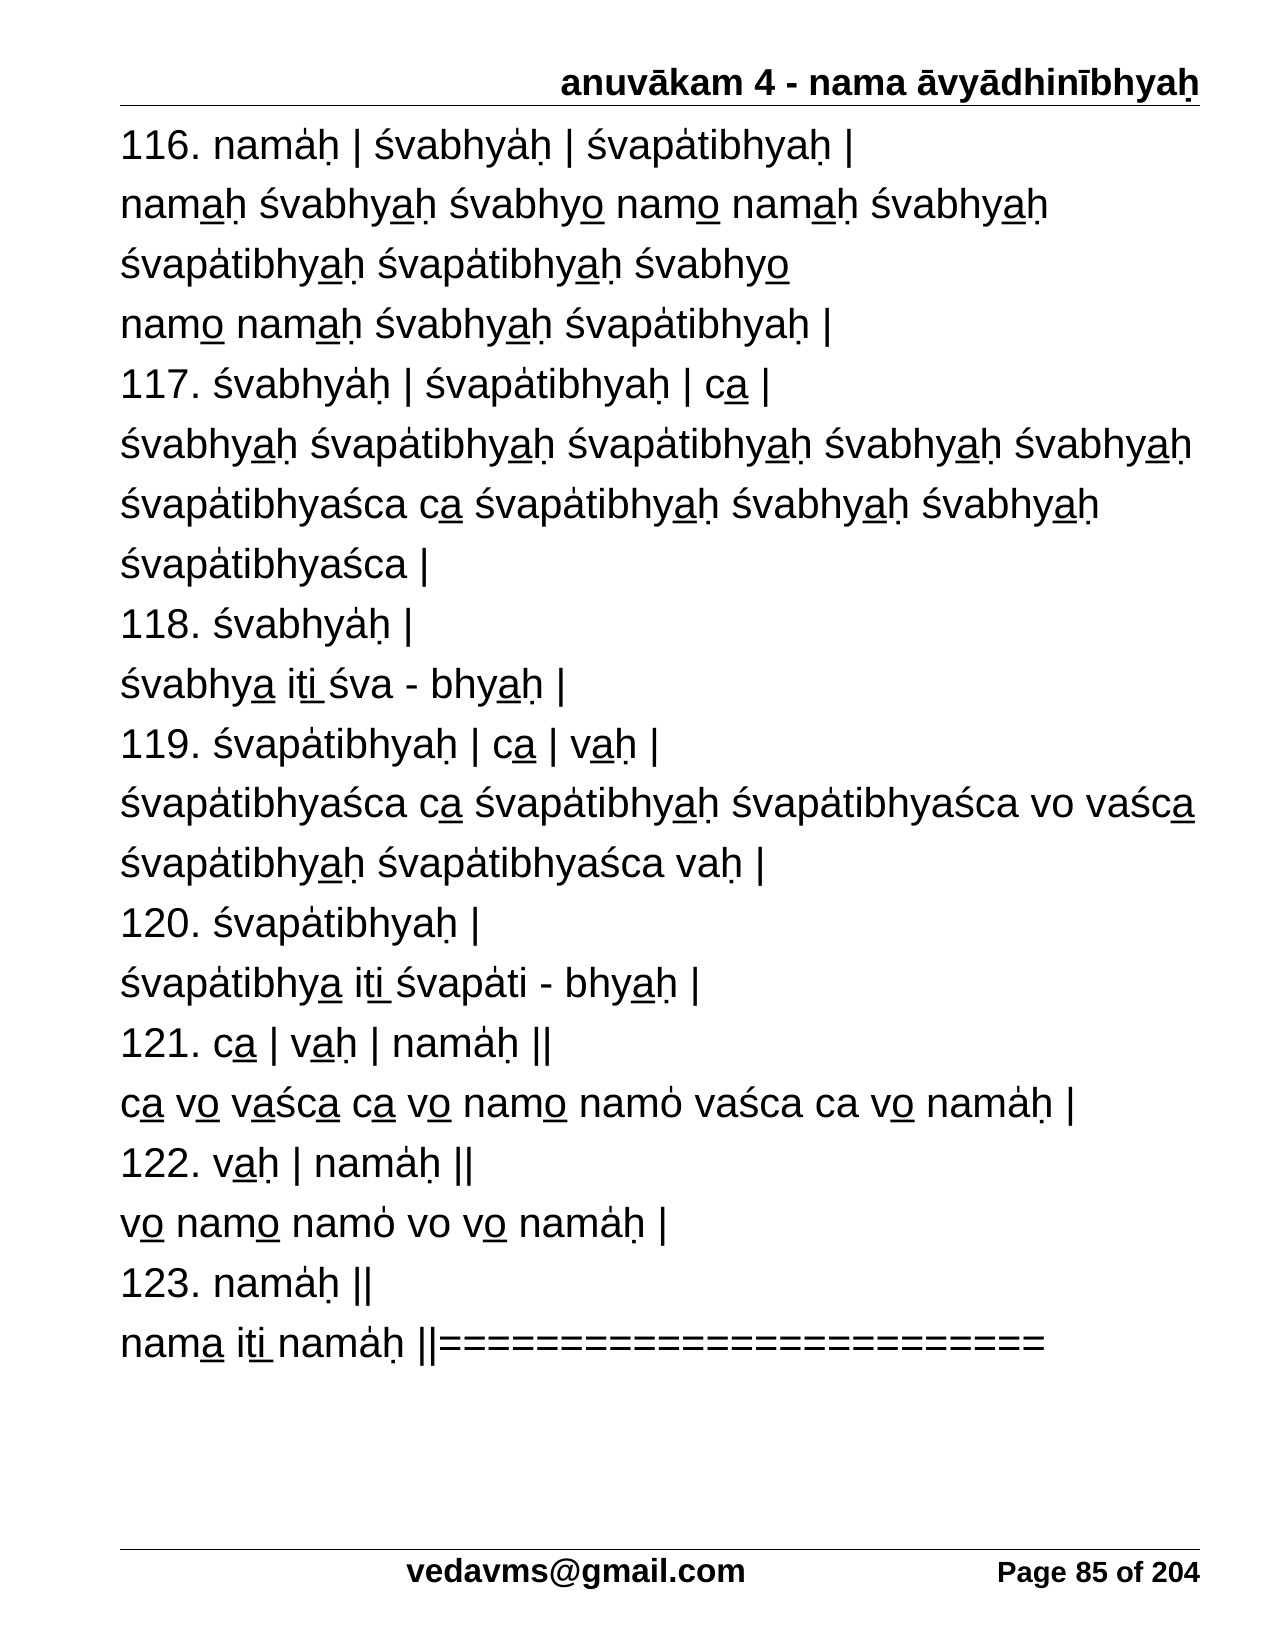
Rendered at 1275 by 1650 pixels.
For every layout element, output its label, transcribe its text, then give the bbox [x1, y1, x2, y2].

text vo̲ namo̲ namo̍ vo vo̲ nama̍ḥ | [120, 1198, 1200, 1246]
text namo̲ nama̲ḥ śvabhya̲ḥ śvapa̍tibhyaḥ | [120, 300, 1200, 348]
text śvapa̍tibhya̲ iti̲ śvapa̍ti - bhya̲ḥ | [120, 958, 1200, 1006]
text śvabhya̲ḥ śvapa̍tibhya̲ḥ śvapa̍tibhya̲ḥ śvabhya̲ḥ śvabhya̲ḥ śvapa̍tibhyaśca ca̲ śvapa̍tibhya̲ḥ śvabhya̲ḥ śvabhya̲ḥ śvapa̍tibhyaśca | [120, 419, 1200, 587]
text ca̲ vo̲ va̲śca̲ ca̲ vo̲ namo̲ namo̍ vaśca ca vo̲ nama̍ḥ | [120, 1078, 1200, 1126]
text 119. śvapa̍tibhyaḥ | ca̲ | va̲ḥ | [120, 719, 1200, 767]
text nama̲ḥ śvabhya̲ḥ śvabhyo̲ namo̲ nama̲ḥ śvabhya̲ḥ śvapa̍tibhya̲ḥ śvapa̍tibhya̲ḥ śvabhyo̲ [120, 180, 1200, 288]
text 117. śvabhya̍ḥ | śvapa̍tibhyaḥ | ca̲ | [120, 359, 1200, 407]
text nama̲ iti̲ nama̍ḥ ||========================= [120, 1318, 1200, 1366]
text 120. śvapa̍tibhyaḥ | [120, 899, 1200, 947]
text 121. ca̲ | va̲ḥ | nama̍ḥ || [120, 1018, 1200, 1066]
text śvapa̍tibhyaśca ca̲ śvapa̍tibhya̲ḥ śvapa̍tibhyaśca vo vaśca̲ śvapa̍tibhya̲ḥ śvapa̍tibhyaśca vaḥ | [120, 779, 1200, 887]
text 123. nama̍ḥ || [120, 1258, 1200, 1306]
text 122. va̲ḥ | nama̍ḥ || [120, 1138, 1200, 1186]
text 116. nama̍ḥ | śvabhya̍ḥ | śvapa̍tibhyaḥ | [120, 120, 1200, 168]
text 118. śvabhya̍ḥ | [120, 599, 1200, 647]
text śvabhya̲ iti̲ śva - bhya̲ḥ | [120, 659, 1200, 707]
